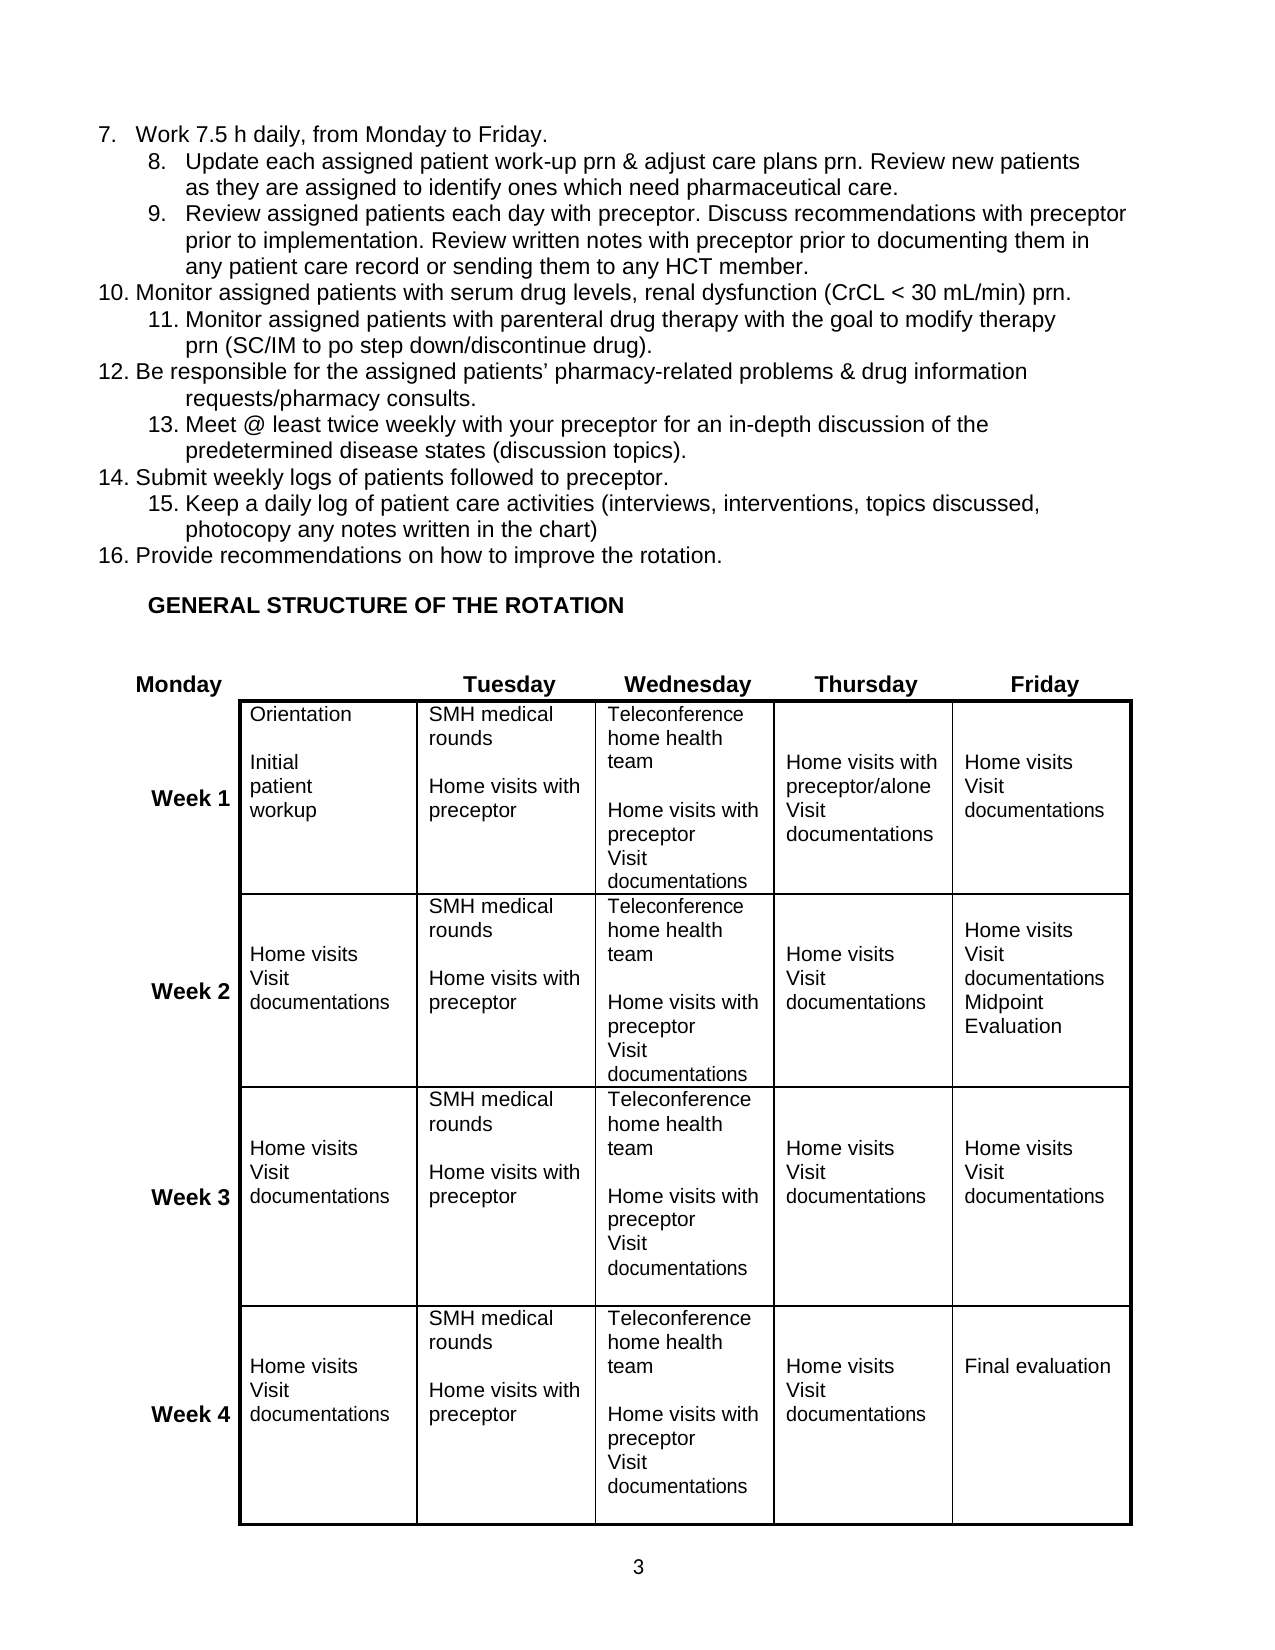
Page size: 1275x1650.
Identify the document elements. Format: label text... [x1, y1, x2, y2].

subtitle GENERAL STRUCTURE OF THE ROTATION [148, 592, 1146, 618]
list Submit weekly logs of patients followed to preceptor. [98, 464, 1146, 490]
list Be responsible for the assigned patients’ pharmacy-related problems & drug information [98, 359, 1146, 385]
list Monitor assigned patients with serum drug levels, renal dysfunction (CrCL < 30 mL/min) prn. [98, 279, 1146, 306]
list Keep a daily log of patient care activities (interviews, interventions, topics discussed, photocopy any notes written in the chart) [148, 490, 1040, 543]
list Provide recommendations on how to improve the rotation. [98, 543, 1146, 569]
text Monday Tuesday Wednesday Thursday Friday [135, 671, 1146, 697]
text Week 2 [151, 978, 1146, 1004]
list Review assigned patients each day with preceptor. Discuss recommendations with preceptor prior to implementation. Review written notes with preceptor prior to documenting them in [148, 201, 1127, 253]
text Week 3 [151, 1183, 1146, 1210]
list Monitor assigned patients with parenteral drug therapy with the goal to modify therapy prn (SC/IM to po step down/discontinue drug). [148, 306, 1095, 359]
text requests/pharmacy consults. [185, 385, 1146, 411]
text Week 4 [151, 1401, 1146, 1427]
text any patient care record or sending them to any HCT member. [185, 253, 1146, 279]
list Update each assigned patient work-up prn & adjust care plans prn. Review new patients as they are assigned to identify ones which need pharmaceutical care. [148, 148, 1110, 201]
list Meet @ least twice weekly with your preceptor for an in-depth discussion of the predetermined disease states (discussion topics). [148, 411, 988, 464]
list Work 7.5 h daily, from Monday to Friday. [98, 121, 1146, 148]
text Week 1 [151, 784, 1146, 811]
